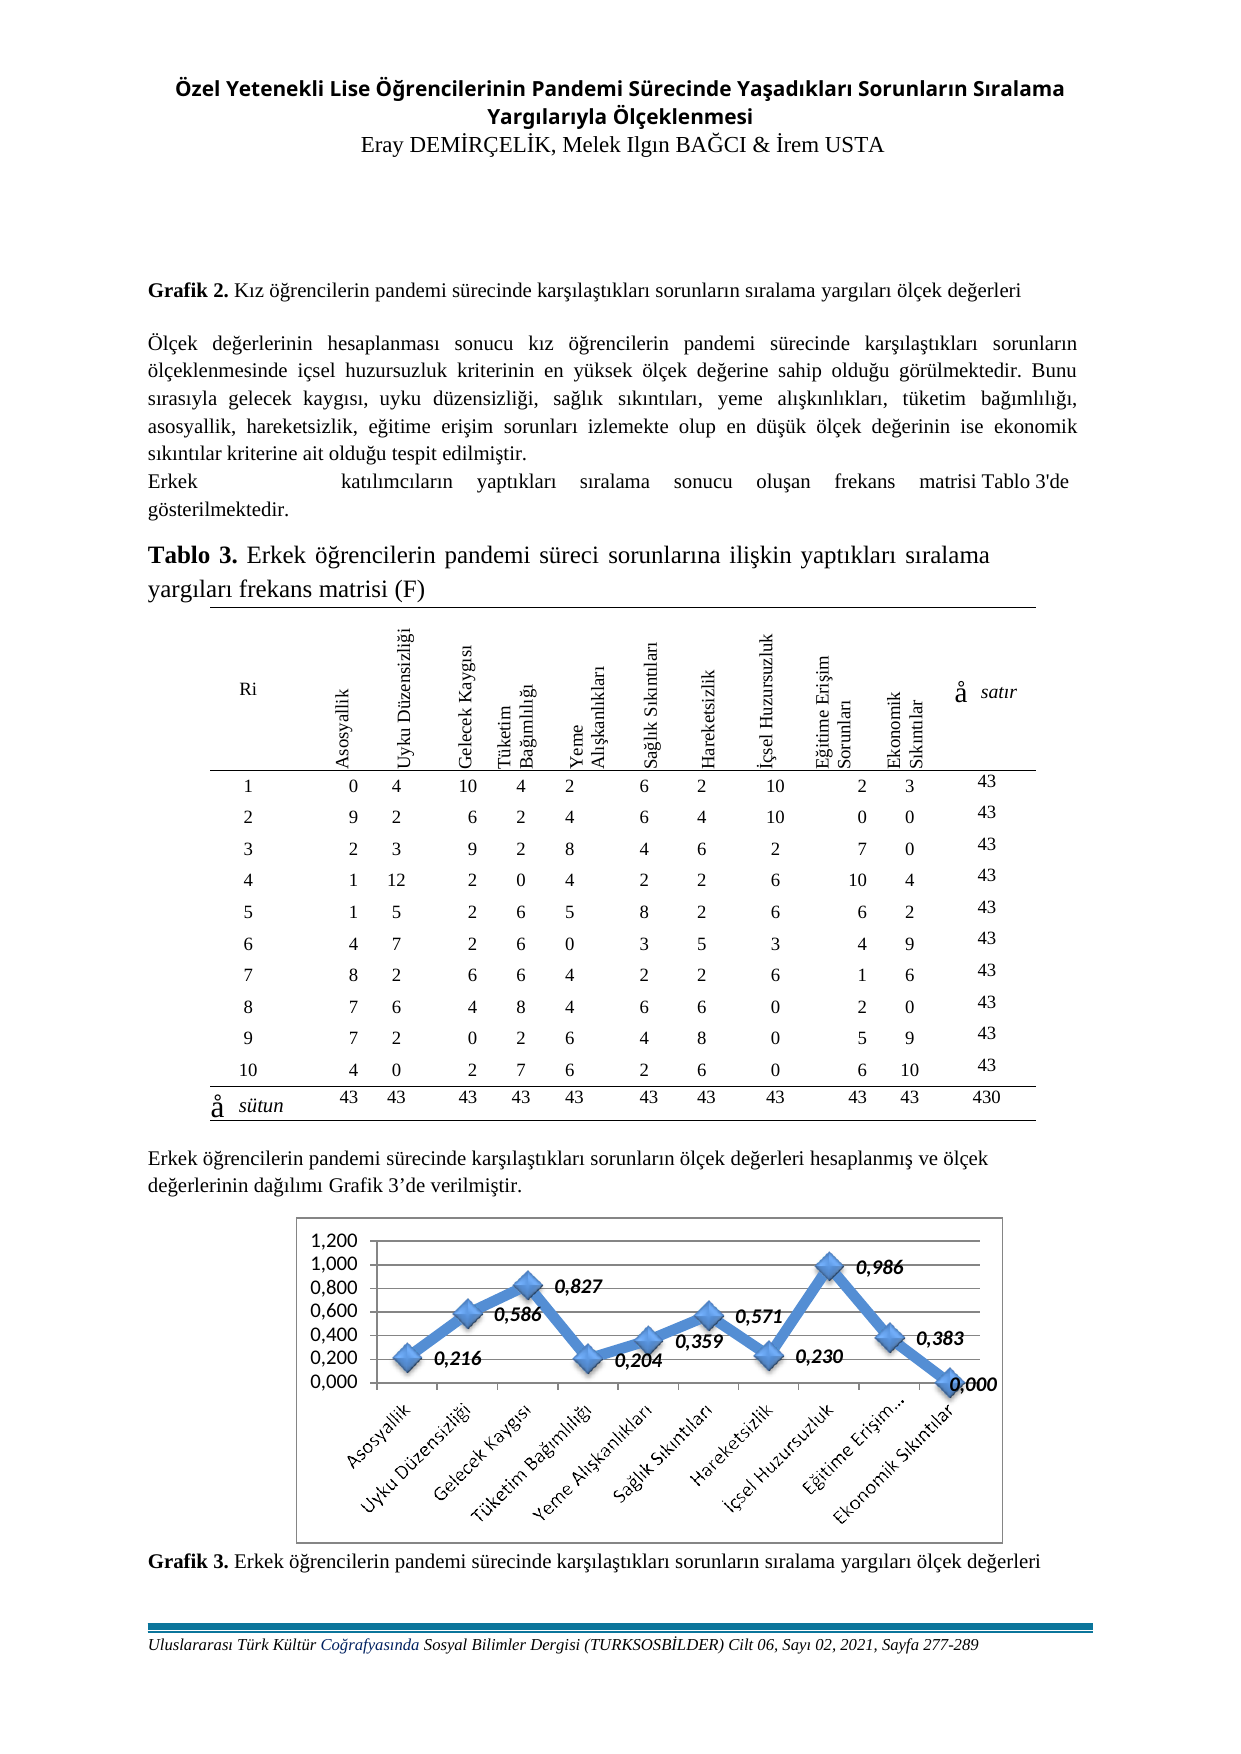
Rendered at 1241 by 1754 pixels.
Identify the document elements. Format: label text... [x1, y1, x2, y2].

picture [807, 1248, 851, 1292]
table_cell 8 [492, 989, 565, 1020]
table_cell 2 [435, 862, 492, 894]
picture [566, 1341, 610, 1385]
table_cell 3 [882, 771, 952, 799]
table_cell 4 [492, 771, 565, 799]
table_header Yeme Alışkanlıkları [565, 608, 639, 770]
table_cell 1 [811, 957, 882, 988]
table_cell 2 [697, 894, 755, 925]
table_cell 2 [811, 771, 882, 799]
table_cell 8 [301, 957, 373, 988]
table_cell 2 [697, 771, 755, 799]
table_cell 43 [952, 957, 1036, 988]
picture [687, 1297, 730, 1341]
table_cell 6 [697, 830, 755, 862]
picture [446, 1295, 489, 1339]
table_cell 2 [492, 1020, 565, 1052]
table_cell 6 [755, 957, 811, 988]
table_cell 1 [301, 894, 373, 925]
table_cell 2 [882, 894, 952, 925]
table_cell 4 [565, 799, 639, 830]
table_cell 2 [373, 799, 434, 830]
table_cell 2 [492, 799, 565, 830]
table_cell 6 [210, 925, 301, 957]
table_cell 2 [492, 830, 565, 862]
table_cell 43 [952, 1052, 1036, 1086]
table_cell 43 [952, 894, 1036, 925]
table_cell 5 [697, 925, 755, 957]
table_cell 2 [639, 1052, 697, 1086]
table_cell 7 [301, 1020, 373, 1052]
table_cell 43 [952, 989, 1036, 1020]
picture [347, 1365, 971, 1524]
table_header Hareketsizlik [697, 608, 755, 770]
table_cell 9 [210, 1020, 301, 1052]
table_cell 6 [811, 1052, 882, 1086]
table_cell 5 [811, 1020, 882, 1052]
table_cell 10 [210, 1052, 301, 1086]
table_cell 5 [565, 894, 639, 925]
table_cell 0 [565, 925, 639, 957]
table_cell 2 [435, 925, 492, 957]
table_cell å sütun [210, 1087, 301, 1120]
table_cell 0 [492, 862, 565, 894]
table_cell 0 [882, 799, 952, 830]
table_cell 43 [435, 1087, 492, 1120]
table_header Ekonomik Sıkıntılar [882, 608, 952, 770]
table_header Eğitime Erişim Sorunları [811, 608, 882, 770]
table_cell 2 [639, 957, 697, 988]
table_cell 2 [435, 894, 492, 925]
table_cell 5 [210, 894, 301, 925]
table_cell 4 [373, 771, 434, 799]
table_cell 43 [952, 799, 1036, 830]
table_header å satır [952, 608, 1036, 770]
table_cell 6 [639, 989, 697, 1020]
table_cell 4 [639, 1020, 697, 1052]
table_cell 6 [435, 799, 492, 830]
table_cell 10 [882, 1052, 952, 1086]
table_header Tüketim Bağımlılığı [492, 608, 565, 770]
picture [385, 1339, 429, 1383]
picture [506, 1267, 549, 1311]
table_cell 4 [301, 925, 373, 957]
table_cell 2 [639, 862, 697, 894]
table_cell 6 [639, 799, 697, 830]
picture [635, 1358, 642, 1366]
table_cell 43 [952, 925, 1036, 957]
table_cell 4 [210, 862, 301, 894]
table_cell 6 [492, 957, 565, 988]
table_cell 6 [565, 1052, 639, 1086]
table_cell 43 [639, 1087, 697, 1120]
text Tablo 3. Erkek öğrencilerin pandemi süreci sorunlarına ilişkin yaptıkları sıralama yargıları frekans matrisi (F) [148, 541, 1077, 602]
table_cell 9 [882, 1020, 952, 1052]
table_cell 43 [755, 1087, 811, 1120]
table_cell 9 [882, 925, 952, 957]
table_cell 7 [210, 957, 301, 988]
table_cell 3 [210, 830, 301, 862]
table_cell 4 [639, 830, 697, 862]
table_cell 6 [492, 894, 565, 925]
table_cell 43 [952, 771, 1036, 799]
table_cell 43 [811, 1087, 882, 1120]
table_cell 430 [952, 1087, 1036, 1120]
table_cell 2 [697, 862, 755, 894]
table_cell 6 [882, 957, 952, 988]
table_cell 9 [435, 830, 492, 862]
picture [643, 1355, 648, 1365]
table_cell 3 [639, 925, 697, 957]
table_cell 2 [210, 799, 301, 830]
table_cell 4 [435, 989, 492, 1020]
table_cell 0 [435, 1020, 492, 1052]
text Grafik 2. Kız öğrencilerin pandemi sürecinde karşılaştıkları sorunların sıralama yargıları ölçek değerleri [148, 278, 1077, 302]
table_cell 0 [755, 1052, 811, 1086]
table_cell 43 [952, 1020, 1036, 1052]
table_header İçsel Huzursuzluk [755, 608, 811, 770]
table_cell 12 [373, 862, 434, 894]
table_cell 43 [492, 1087, 565, 1120]
table_cell 2 [811, 989, 882, 1020]
picture [868, 1319, 911, 1363]
text Erkek öğrencilerin pandemi sürecinde karşılaştıkları sorunların ölçek değerleri hesaplanmış ve ölçek değerlerinin dağılımı Grafik 3’de verilmiştir. [148, 1146, 1077, 1197]
table_header Uyku Düzensizliği [373, 608, 434, 770]
table_cell 43 [952, 862, 1036, 894]
table_cell 4 [811, 925, 882, 957]
table_cell 3 [373, 830, 434, 862]
table_cell 43 [697, 1087, 755, 1120]
table_cell 7 [492, 1052, 565, 1086]
table_cell 2 [697, 957, 755, 988]
picture [747, 1337, 791, 1381]
table_cell 7 [373, 925, 434, 957]
table_cell 10 [755, 771, 811, 799]
table_cell 2 [565, 771, 639, 799]
table_cell 2 [435, 1052, 492, 1086]
table_header Asosyallik [301, 608, 373, 770]
table_cell 0 [755, 989, 811, 1020]
table_cell 6 [697, 1052, 755, 1086]
table_cell 43 [301, 1087, 373, 1120]
table_cell 6 [811, 894, 882, 925]
table_cell 8 [210, 989, 301, 1020]
table_cell 10 [811, 862, 882, 894]
table_header Gelecek Kaygısı [435, 608, 492, 770]
table_cell 0 [882, 830, 952, 862]
table_cell 43 [373, 1087, 434, 1120]
table_cell 0 [755, 1020, 811, 1052]
table_cell 0 [373, 1052, 434, 1086]
table_header Ri [210, 608, 301, 770]
table_cell 4 [565, 989, 639, 1020]
table_cell 4 [697, 799, 755, 830]
table_cell 43 [882, 1087, 952, 1120]
table_cell 6 [639, 771, 697, 799]
table_cell 10 [755, 799, 811, 830]
table_cell 4 [301, 1052, 373, 1086]
table_cell 3 [755, 925, 811, 957]
table_cell 6 [755, 862, 811, 894]
table_cell 0 [811, 799, 882, 830]
table_cell 9 [301, 799, 373, 830]
table_cell 2 [301, 830, 373, 862]
table_cell 4 [565, 862, 639, 894]
text Erkek katılımcıların yaptıkları sıralama sonucu oluşan frekans matrisi Tablo 3'de gösterilmektedir. [148, 469, 1077, 521]
table_cell 8 [565, 830, 639, 862]
table_cell 4 [565, 957, 639, 988]
table_cell 7 [301, 989, 373, 1020]
table_cell 2 [373, 957, 434, 988]
table_cell 6 [565, 1020, 639, 1052]
table_cell 0 [301, 771, 373, 799]
text Ölçek değerlerinin hesaplanması sonucu kız öğrencilerin pandemi sürecinde karşılaştıkları sorunların ölçeklenmesinde içsel huzursuzluk kriterinin en yüksek ölçek değerine sahip olduğu görülmektedir. Bunu sırasıyla gelecek kaygısı, uyku düzensizliği, sağlık sıkıntıları, yeme alışkınlıkları, tüketim bağımlılığı, asosyallik, hareketsizlik, eğitime erişim sorunları izlemekte olup en düşük ölçek değerinin ise ekonomik sıkıntılar kriterine ait olduğu tespit edilmiştir. [148, 331, 1077, 465]
table_cell 1 [301, 862, 373, 894]
picture [626, 1322, 670, 1366]
table_header Sağlık Sıkıntıları [639, 608, 697, 770]
table_cell 8 [639, 894, 697, 925]
table_cell 43 [952, 830, 1036, 862]
table_cell 6 [755, 894, 811, 925]
table_cell 8 [697, 1020, 755, 1052]
table_cell 7 [811, 830, 882, 862]
table_cell 6 [373, 989, 434, 1020]
table_cell 2 [755, 830, 811, 862]
table_cell 10 [435, 771, 492, 799]
table_cell 6 [435, 957, 492, 988]
table_cell 0 [882, 989, 952, 1020]
table_cell 2 [373, 1020, 434, 1052]
table_cell 6 [697, 989, 755, 1020]
table_cell 6 [492, 925, 565, 957]
table_cell 5 [373, 894, 434, 925]
table_cell 4 [882, 862, 952, 894]
table_cell 43 [565, 1087, 639, 1120]
table_cell 1 [210, 771, 301, 799]
